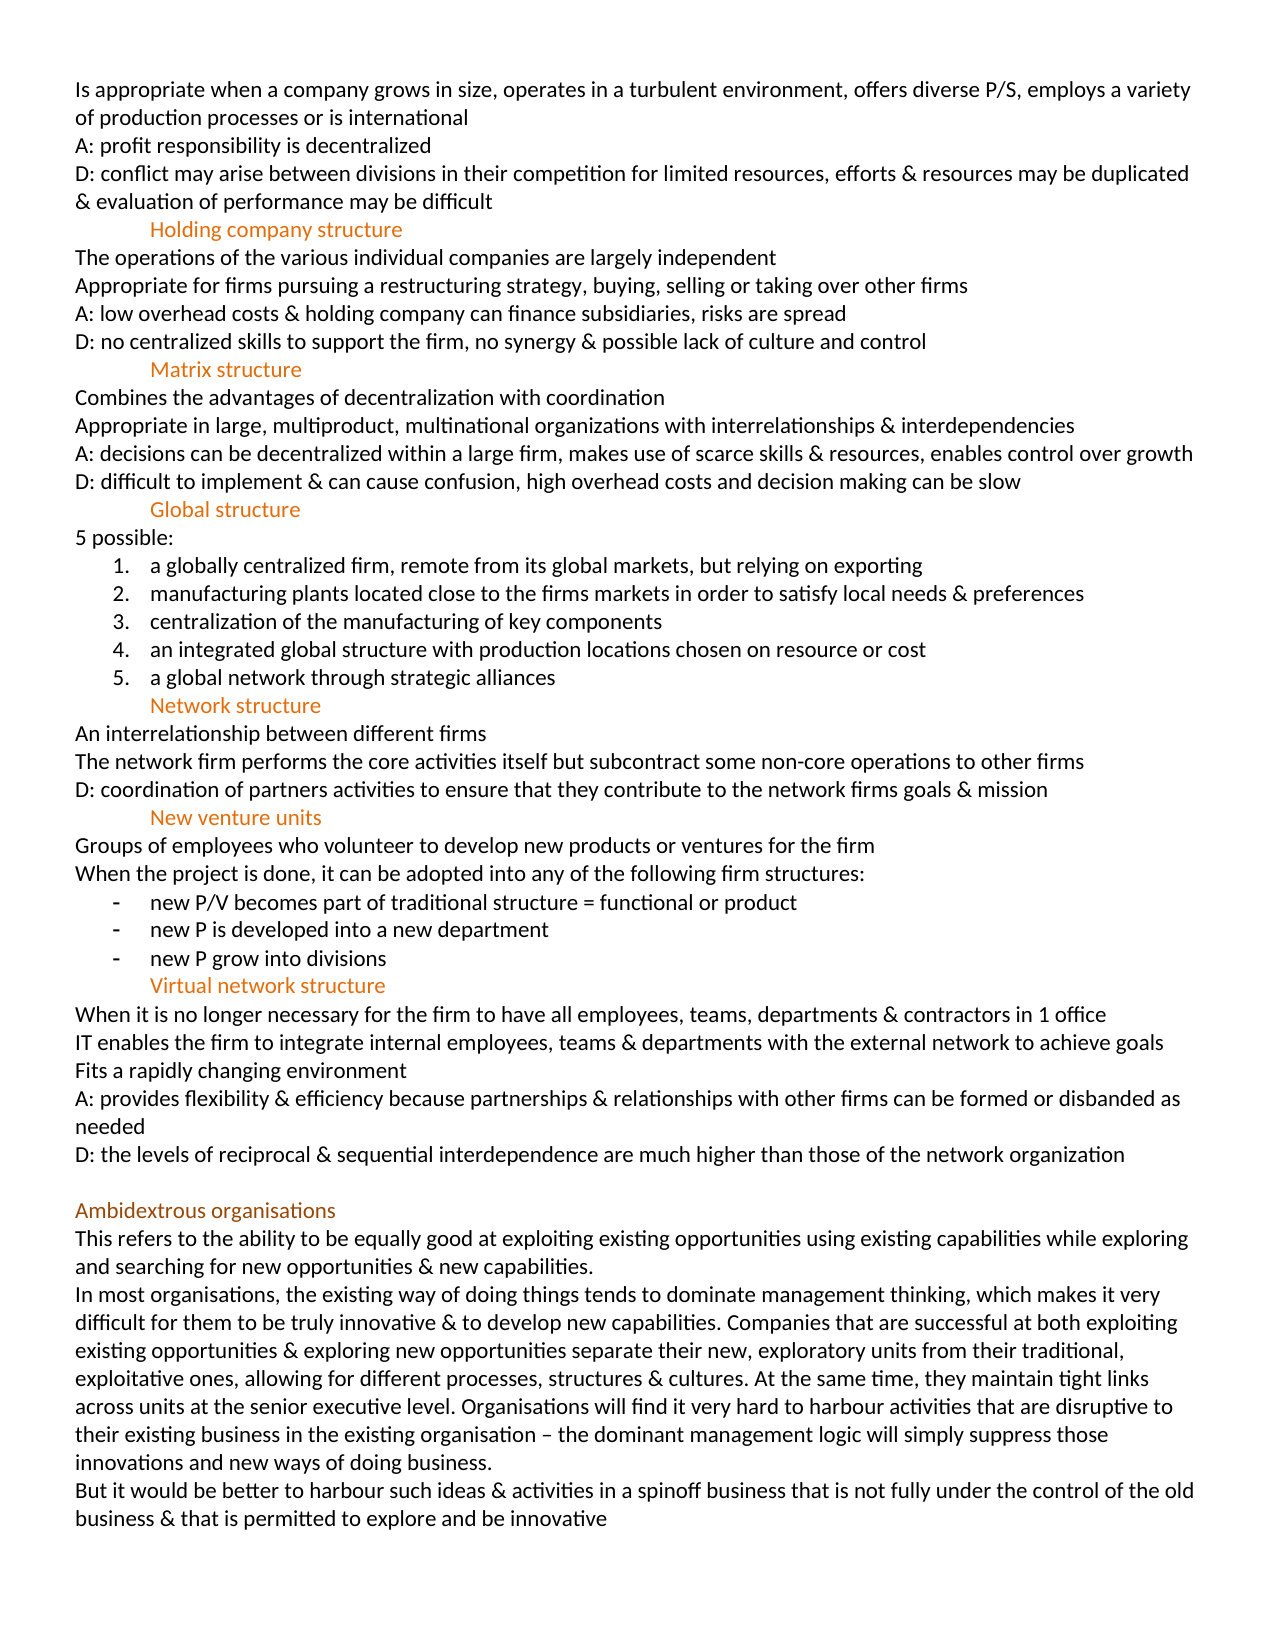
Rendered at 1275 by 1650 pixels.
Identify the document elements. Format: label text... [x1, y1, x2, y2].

text Ambidextrous organisations [75, 1196, 1200, 1224]
text The network firm performs the core activities itself but subcontract some non-core operations to other firms [75, 747, 1200, 776]
text Groups of employees who volunteer to develop new products or ventures for the firm [75, 832, 1200, 859]
text Virtual network structure [150, 972, 1200, 1000]
text The operations of the various individual companies are largely independent [75, 243, 1200, 271]
text D: conflict may arise between divisions in their competition for limited resources, efforts & resources may be duplicated & evaluation of performance may be difficult [75, 159, 1200, 215]
text A: profit responsibility is decentralized [75, 131, 1200, 159]
text D: difficult to implement & can cause confusion, high overhead costs and decision making can be slow [75, 467, 1200, 495]
list new P/V becomes part of traditional structure = functional or product [112, 888, 1200, 916]
text This refers to the ability to be equally good at exploiting existing opportunities using existing capabilities while exploring and searching for new opportunities & new capabilities. [75, 1224, 1200, 1280]
list manufacturing plants located close to the firms markets in order to satisfy local needs & preferences [112, 579, 1200, 607]
text Network structure [150, 691, 1200, 719]
text Matrix structure [75, 355, 1200, 383]
text A: low overhead costs & holding company can finance subsidiaries, risks are spread [75, 299, 1200, 327]
list new P grow into divisions [112, 944, 1200, 972]
text A: decisions can be decentralized within a large firm, makes use of scarce skills & resources, enables control over growth [75, 439, 1200, 467]
text Appropriate for firms pursuing a restructuring strategy, buying, selling or taking over other firms [75, 271, 1200, 299]
text Is appropriate when a company grows in size, operates in a turbulent environment, offers diverse P/S, employs a variety of production processes or is international [75, 75, 1200, 131]
text New venture units [75, 803, 1200, 832]
text But it would be better to harbour such ideas & activities in a spinoff business that is not fully under the control of the old business & that is permitted to explore and be innovative [75, 1476, 1200, 1532]
list a global network through strategic alliances [112, 663, 1200, 691]
text Appropriate in large, multiproduct, multinational organizations with interrelationships & interdependencies [75, 411, 1200, 439]
list centralization of the manufacturing of key components [112, 607, 1200, 635]
list new P is developed into a new department [112, 916, 1200, 944]
list a globally centralized firm, remote from its global markets, but relying on exporting [112, 551, 1200, 579]
text An interrelationship between different firms [75, 719, 1200, 747]
text 5 possible: [75, 523, 1200, 551]
text Global structure [75, 495, 1200, 523]
text D: no centralized skills to support the firm, no synergy & possible lack of culture and control [75, 327, 1200, 355]
text D: the levels of reciprocal & sequential interdependence are much higher than those of the network organization [75, 1140, 1200, 1168]
text IT enables the firm to integrate internal employees, teams & departments with the external network to achieve goals [75, 1028, 1200, 1056]
text When it is no longer necessary for the firm to have all employees, teams, departments & contractors in 1 office [75, 1000, 1200, 1028]
text A: provides flexibility & efficiency because partnerships & relationships with other firms can be formed or disbanded as needed [75, 1084, 1200, 1140]
text Combines the advantages of decentralization with coordination [75, 383, 1200, 411]
text When the project is done, it can be adopted into any of the following firm structures: [75, 859, 1200, 888]
text Holding company structure [75, 215, 1200, 243]
list an integrated global structure with production locations chosen on resource or cost [112, 635, 1200, 663]
text D: coordination of partners activities to ensure that they contribute to the network firms goals & mission [75, 776, 1200, 803]
text In most organisations, the existing way of doing things tends to dominate management thinking, which makes it very difficult for them to be truly innovative & to develop new capabilities. Companies that are successful at both exploiting existing opportunities & exploring new opportunities separate their new, exploratory units from their traditional, exploitative ones, allowing for different processes, structures & cultures. At the same time, they maintain tight links across units at the senior executive level. Organisations will find it very hard to harbour activities that are disruptive to their existing business in the existing organisation – the dominant management logic will simply suppress those innovations and new ways of doing business. [75, 1280, 1200, 1476]
text Fits a rapidly changing environment [75, 1056, 1200, 1084]
